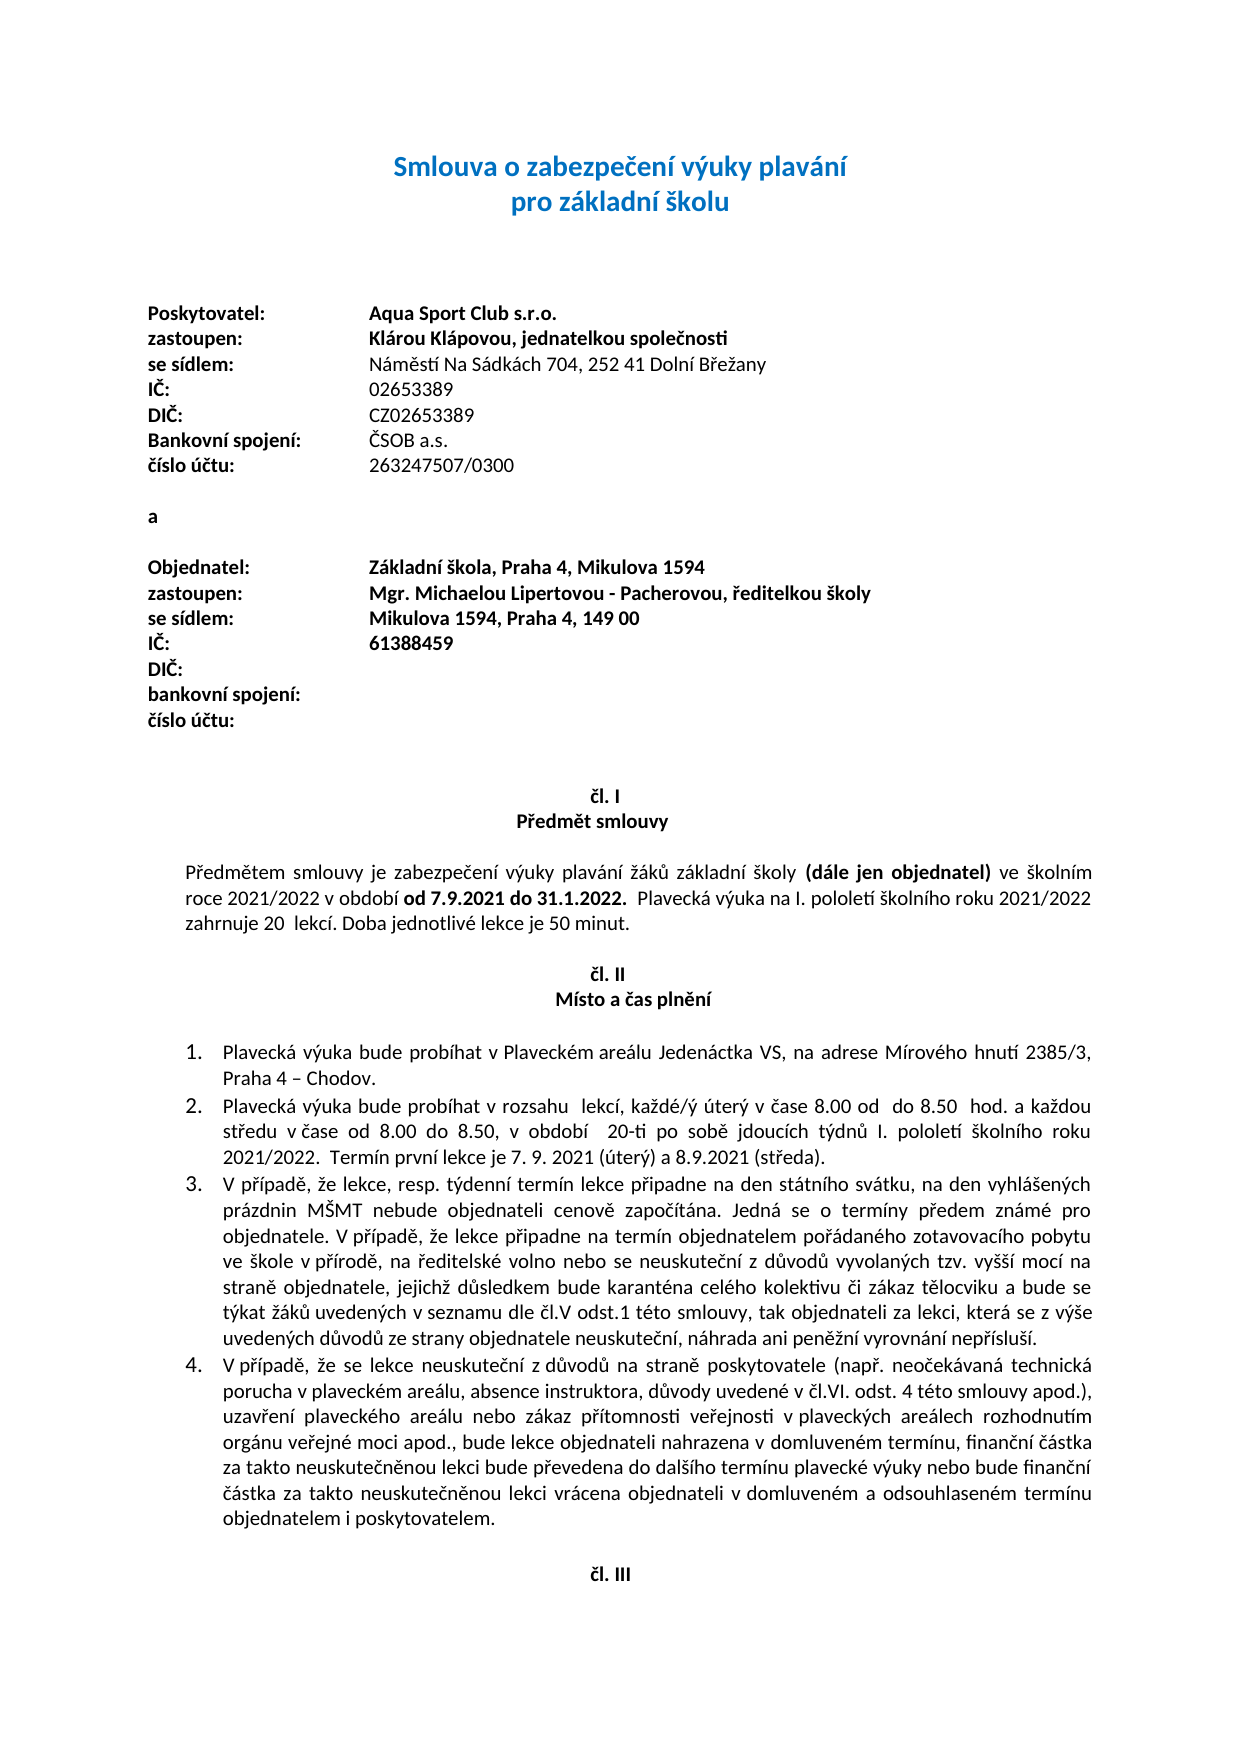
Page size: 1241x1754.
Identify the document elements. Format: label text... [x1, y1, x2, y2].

list V případě, že se lekce neuskuteční z důvodů na straně poskytovatele (např. neočekávaná technická porucha v plaveckém areálu, absence instruktora, důvody uvedené v čl.VI. odst. 4 této smlouvy apod.), uzavření plaveckého areálu nebo zákaz přítomnosti veřejnosti v plaveckých areálech rozhodnutím orgánu veřejné moci apod., bude lekce objednateli nahrazena v domluveném termínu, finanční částka za takto neuskutečněnou lekci bude převedena do dalšího termínu plavecké výuky nebo bude finanční částka za takto neuskutečněnou lekci vrácena objednateli v domluveném a odsouhlaseném termínu objednatelem i poskytovatelem. [185, 1350, 1093, 1531]
text zastoupen: Mgr. Michaelou Lipertovou - Pacherovou, ředitelkou školy [148, 580, 1093, 605]
text čl. II [516, 961, 1093, 986]
text DIČ: [148, 656, 1093, 681]
list Plavecká výuka bude probíhat v rozsahu lekcí, každé/ý úterý v čase 8.00 od do 8.50 hod. a každou středu v čase od 8.00 do 8.50, v období 20-ti po sobě jdoucích týdnů I. pololetí školního roku 2021/2022. Termín první lekce je 7. 9. 2021 (úterý) a 8.9.2021 (středa). [185, 1091, 1093, 1169]
text zastoupen: Klárou Klápovou, jednatelkou společnosti [148, 326, 1093, 351]
text IČ: 61388459 [148, 631, 1093, 656]
text čl. III [516, 1561, 1093, 1587]
text číslo účtu: [148, 707, 1093, 732]
text pro základní školu [148, 183, 1093, 219]
text DIČ: CZ02653389 [148, 402, 1093, 427]
text číslo účtu: 263247507/0300 [148, 453, 1093, 478]
text a [148, 503, 1093, 529]
text IČ: 02653389 [148, 376, 1093, 402]
text se sídlem: Mikulova 1594, Praha 4, 149 00 [148, 605, 1093, 631]
list Plavecká výuka bude probíhat v Plaveckém areálu Jedenáctka VS, na adrese Mírového hnutí 2385/3, Praha 4 – Chodov. [185, 1037, 1093, 1091]
text Předmětem smlouvy je zabezpečení výuky plavání žáků základní školy (dále jen objednatel) ve školním roce 2021/2022 v období od 7.9.2021 do 31.1.2022. Plavecká výuka na I. pololetí školního roku 2021/2022 zahrnuje 20 lekcí. Doba jednotlivé lekce je 50 minut. [185, 859, 1093, 936]
text Bankovní spojení: ČSOB a.s. [148, 427, 1093, 453]
list V případě, že lekce, resp. týdenní termín lekce připadne na den státního svátku, na den vyhlášených prázdnin MŠMT nebude objednateli cenově započítána. Jedná se o termíny předem známé pro objednatele. V případě, že lekce připadne na termín objednatelem pořádaného zotavovacího pobytu ve škole v přírodě, na ředitelské volno nebo se neuskuteční z důvodů vyvolaných tzv. vyšší mocí na straně objednatele, jejichž důsledkem bude karanténa celého kolektivu či zákaz tělocviku a bude se týkat žáků uvedených v seznamu dle čl.V odst.1 této smlouvy, tak objednateli za lekci, která se z výše uvedených důvodů ze strany objednatele neuskuteční, náhrada ani peněžní vyrovnání nepřísluší. [185, 1169, 1093, 1350]
text Objednatel: Základní škola, Praha 4, Mikulova 1594 [148, 554, 1093, 580]
text Místo a čas plnění [555, 986, 1093, 1012]
text Smlouva o zabezpečení výuky plavání [148, 148, 1093, 183]
text bankovní spojení: [148, 681, 1093, 707]
text Předmět smlouvy [516, 808, 1093, 834]
text se sídlem: Náměstí Na Sádkách 704, 252 41 Dolní Břežany [148, 351, 1093, 376]
text čl. I [555, 783, 1093, 808]
text Poskytovatel: Aqua Sport Club s.r.o. [148, 300, 1093, 326]
